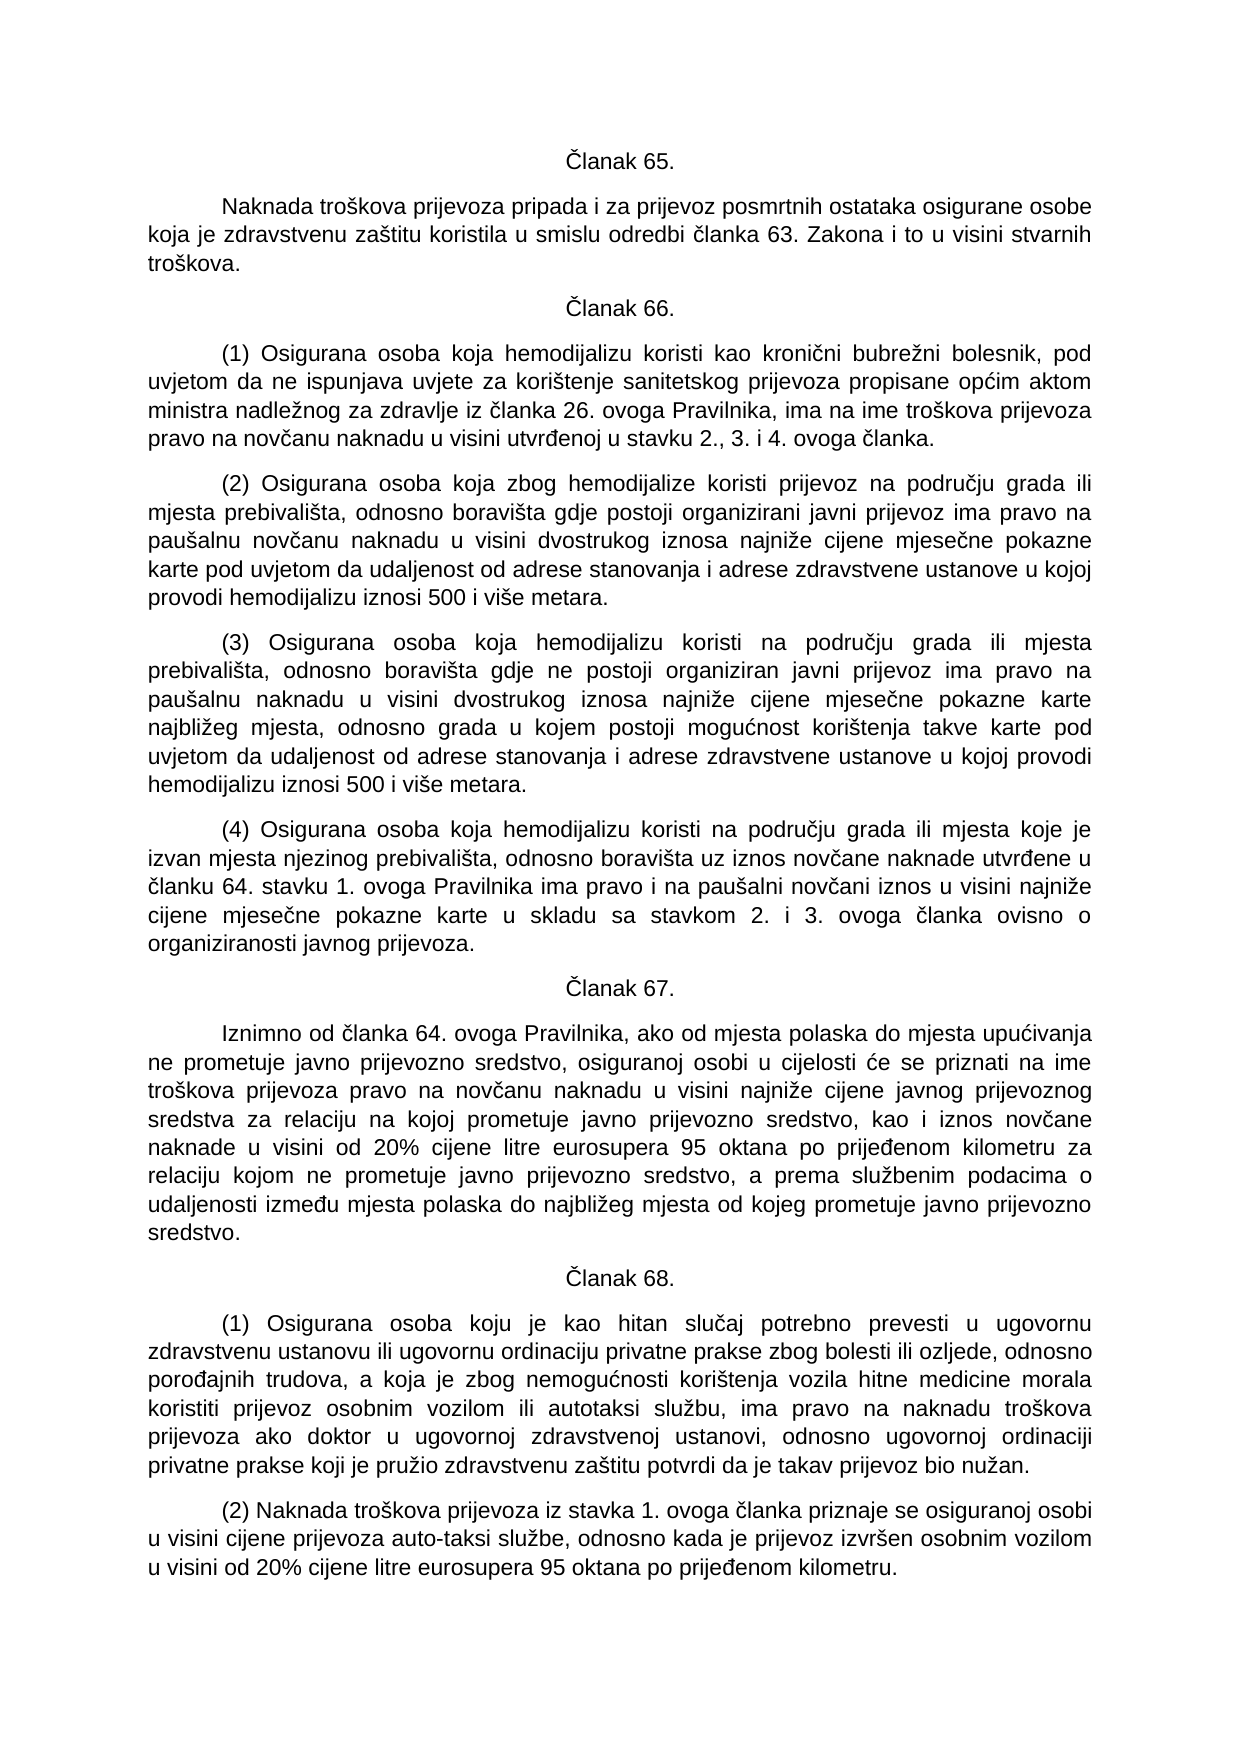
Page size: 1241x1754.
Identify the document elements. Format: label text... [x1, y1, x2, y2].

text (4) Osigurana osoba koja hemodijalizu koristi na području grada ili mjesta koje je izvan mjesta njezinog prebivališta, odnosno boravišta uz iznos novčane naknade utvrđene u članku 64. stavku 1. ovoga Pravilnika ima pravo i na paušalni novčani iznos u visini najniže cijene mjesečne pokazne karte u skladu sa stavkom 2. i 3. ovoga članka ovisno o organiziranosti javnog prijevoza. [148, 816, 1093, 956]
text (3) Osigurana osoba koja hemodijalizu koristi na području grada ili mjesta prebivališta, odnosno boravišta gdje ne postoji organiziran javni prijevoz ima pravo na paušalnu naknadu u visini dvostrukog iznosa najniže cijene mjesečne pokazne karte najbližeg mjesta, odnosno grada u kojem postoji mogućnost korištenja takve karte pod uvjetom da udaljenost od adrese stanovanja i adrese zdravstvene ustanove u kojoj provodi hemodijalizu iznosi 500 i više metara. [148, 629, 1093, 798]
text Članak 68. [148, 1264, 1093, 1291]
text (1) Osigurana osoba koju je kao hitan slučaj potrebno prevesti u ugovornu zdravstvenu ustanovu ili ugovornu ordinaciju privatne prakse zbog bolesti ili ozljede, odnosno porođajnih trudova, a koja je zbog nemogućnosti korištenja vozila hitne medicine morala koristiti prijevoz osobnim vozilom ili autotaksi službu, ima pravo na naknadu troškova prijevoza ako doktor u ugovornoj zdravstvenoj ustanovi, odnosno ugovornoj ordinaciji privatne prakse koji je pružio zdravstvenu zaštitu potvrdi da je takav prijevoz bio nužan. [148, 1309, 1093, 1478]
text Članak 66. [148, 295, 1093, 321]
text (2) Naknada troškova prijevoza iz stavka 1. ovoga članka priznaje se osiguranoj osobi u visini cijene prijevoza auto-taksi službe, odnosno kada je prijevoz izvršen osobnim vozilom u visini od 20% cijene litre eurosupera 95 oktana po prijeđenom kilometru. [148, 1497, 1093, 1580]
text (2) Osigurana osoba koja zbog hemodijalize koristi prijevoz na području grada ili mjesta prebivališta, odnosno boravišta gdje postoji organizirani javni prijevoz ima pravo na paušalnu novčanu naknadu u visini dvostrukog iznosa najniže cijene mjesečne pokazne karte pod uvjetom da udaljenost od adrese stanovanja i adrese zdravstvene ustanove u kojoj provodi hemodijalizu iznosi 500 i više metara. [148, 470, 1093, 610]
text Iznimno od članka 64. ovoga Pravilnika, ako od mjesta polaska do mjesta upućivanja ne prometuje javno prijevozno sredstvo, osiguranoj osobi u cijelosti će se priznati na ime troškova prijevoza pravo na novčanu naknadu u visini najniže cijene javnog prijevoznog sredstva za relaciju na kojoj prometuje javno prijevozno sredstvo, kao i iznos novčane naknade u visini od 20% cijene litre eurosupera 95 oktana po prijeđenom kilometru za relaciju kojom ne prometuje javno prijevozno sredstvo, a prema službenim podacima o udaljenosti između mjesta polaska do najbližeg mjesta od kojeg prometuje javno prijevozno sredstvo. [148, 1020, 1093, 1246]
text Naknada troškova prijevoza pripada i za prijevoz posmrtnih ostataka osigurane osobe koja je zdravstvenu zaštitu koristila u smislu odredbi članka 63. Zakona i to u visini stvarnih troškova. [148, 193, 1093, 276]
text Članak 67. [148, 975, 1093, 1002]
text (1) Osigurana osoba koja hemodijalizu koristi kao kronični bubrežni bolesnik, pod uvjetom da ne ispunjava uvjete za korištenje sanitetskog prijevoza propisane općim aktom ministra nadležnog za zdravlje iz članka 26. ovoga Pravilnika, ima na ime troškova prijevoza pravo na novčanu naknadu u visini utvrđenoj u stavku 2., 3. i 4. ovoga članka. [148, 340, 1093, 451]
text Članak 65. [148, 148, 1093, 174]
